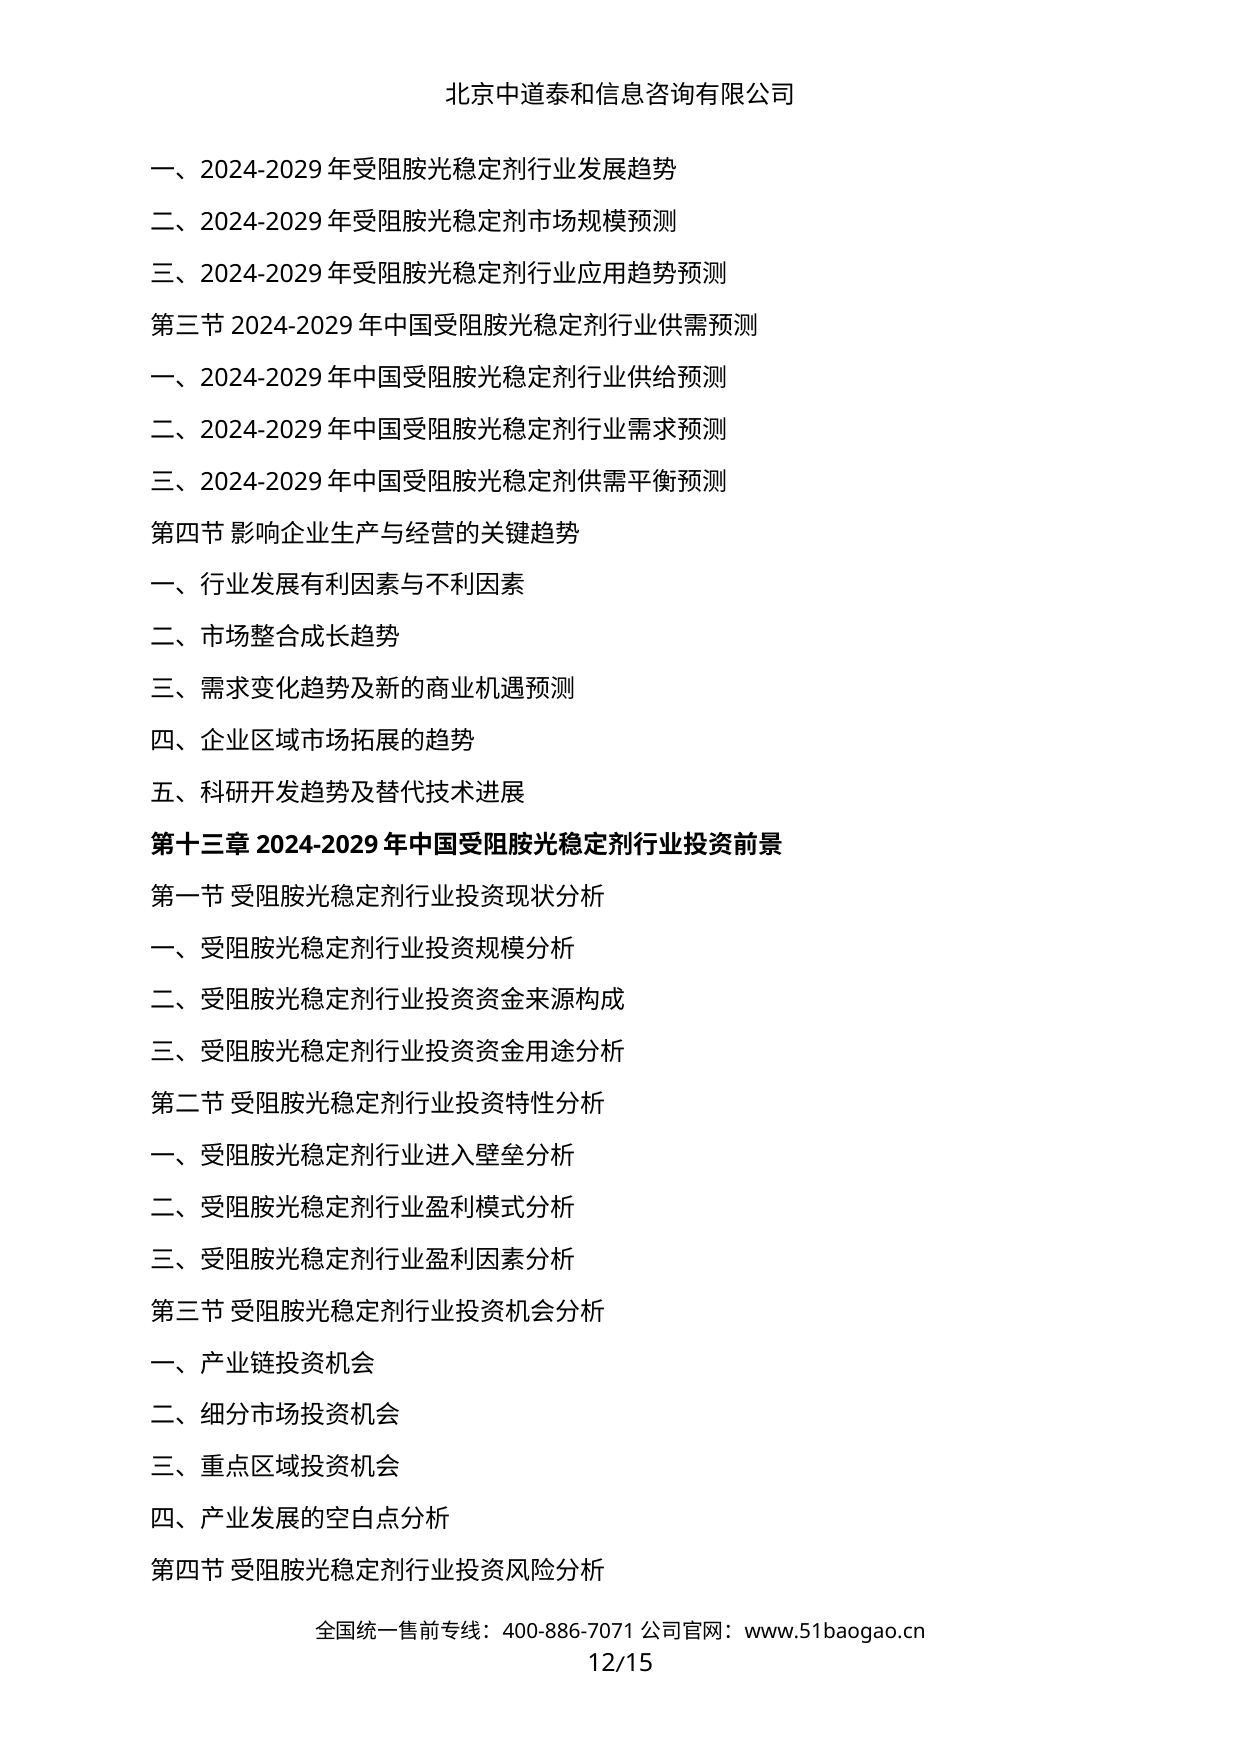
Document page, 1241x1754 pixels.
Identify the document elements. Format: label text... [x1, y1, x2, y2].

text 第三节 2024-2029年中国受阻胺光稳定剂行业供需预测 [150, 306, 1090, 342]
text 二、受阻胺光稳定剂行业盈利模式分析 [150, 1187, 1090, 1224]
text 四、产业发展的空白点分析 [150, 1499, 1090, 1535]
text 三、2024-2029年受阻胺光稳定剂行业应用趋势预测 [150, 254, 1090, 290]
text 一、受阻胺光稳定剂行业投资规模分析 [150, 928, 1090, 964]
text 三、受阻胺光稳定剂行业投资资金用途分析 [150, 1032, 1090, 1068]
text 二、细分市场投资机会 [150, 1395, 1090, 1431]
text 二、市场整合成长趋势 [150, 617, 1090, 653]
text 一、产业链投资机会 [150, 1343, 1090, 1379]
text 第三节 受阻胺光稳定剂行业投资机会分析 [150, 1291, 1090, 1327]
text 第四节 受阻胺光稳定剂行业投资风险分析 [150, 1551, 1090, 1587]
text 三、重点区域投资机会 [150, 1447, 1090, 1483]
text 一、行业发展有利因素与不利因素 [150, 565, 1090, 601]
text 三、2024-2029年中国受阻胺光稳定剂供需平衡预测 [150, 461, 1090, 497]
text 五、科研开发趋势及替代技术进展 [150, 772, 1090, 809]
text 二、2024-2029年受阻胺光稳定剂市场规模预测 [150, 202, 1090, 238]
text 一、2024-2029年中国受阻胺光稳定剂行业供给预测 [150, 357, 1090, 394]
text 二、受阻胺光稳定剂行业投资资金来源构成 [150, 980, 1090, 1016]
text 三、需求变化趋势及新的商业机遇预测 [150, 669, 1090, 705]
text 第四节 影响企业生产与经营的关键趋势 [150, 513, 1090, 549]
text 第十三章 2024-2029年中国受阻胺光稳定剂行业投资前景 [150, 824, 1090, 861]
text 第一节 受阻胺光稳定剂行业投资现状分析 [150, 876, 1090, 912]
text 第二节 受阻胺光稳定剂行业投资特性分析 [150, 1084, 1090, 1120]
text 四、企业区域市场拓展的趋势 [150, 721, 1090, 757]
text 一、2024-2029年受阻胺光稳定剂行业发展趋势 [150, 150, 1090, 186]
text 二、2024-2029年中国受阻胺光稳定剂行业需求预测 [150, 409, 1090, 446]
text 三、受阻胺光稳定剂行业盈利因素分析 [150, 1239, 1090, 1276]
text 一、受阻胺光稳定剂行业进入壁垒分析 [150, 1136, 1090, 1172]
